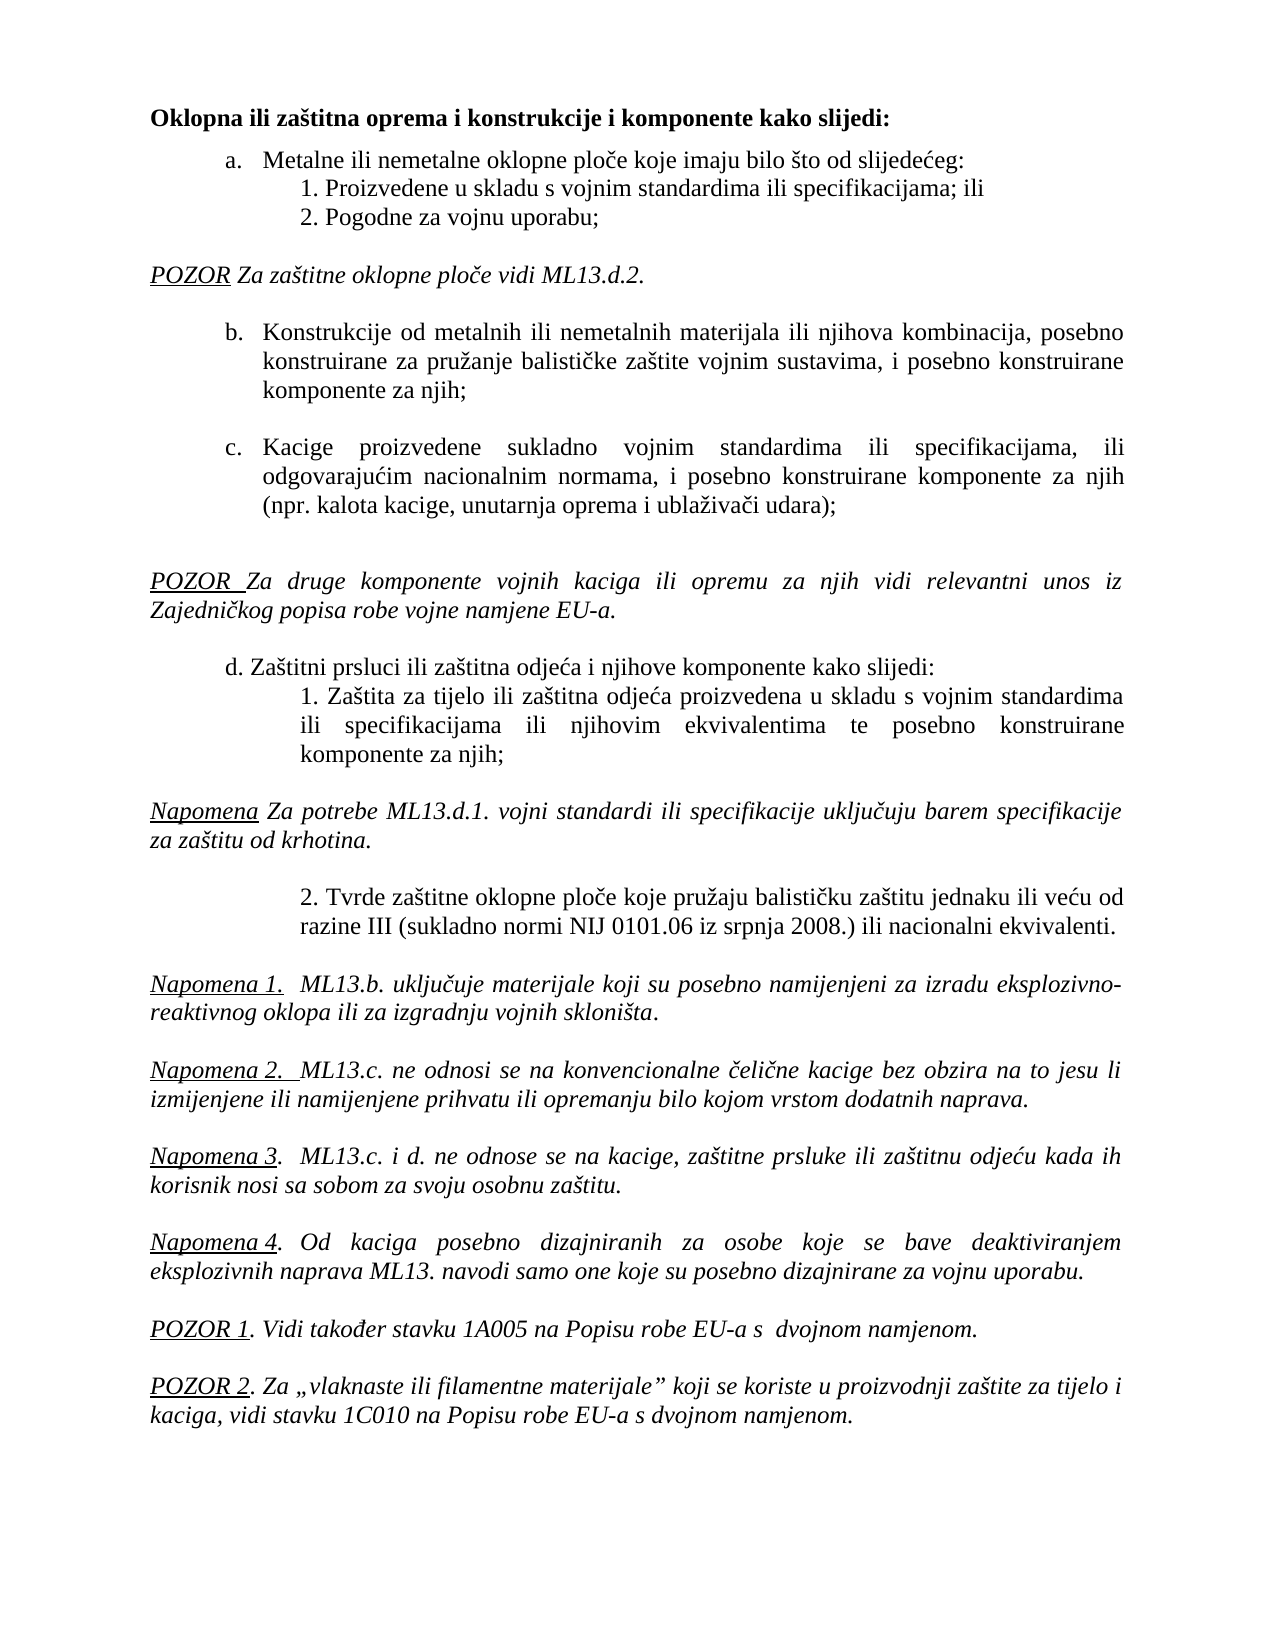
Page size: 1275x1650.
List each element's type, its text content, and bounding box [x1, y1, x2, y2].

text 1. Zaštita za tijelo ili zaštitna odjeća proizvedena u skladu s vojnim standardima ili specifikacijama ili njihovim ekvivalentima te posebno konstruirane komponente za njih; [300, 681, 1125, 767]
text Napomena 3. ML13.c. i d. ne odnose se na kacige, zaštitne prsluke ili zaštitnu odjeću kada ih korisnik nosi sa sobom za svoju osobnu zaštitu. [150, 1141, 1125, 1199]
text 2. Pogodne za vojnu uporabu; [225, 202, 1125, 231]
text Napomena Za potrebe ML13.d.1. vojni standardi ili specifikacije uključuju barem specifikacije za zaštitu od krhotina. [150, 796, 1125, 854]
list Kacige proizvedene sukladno vojnim standardima ili specifikacijama, ili odgovarajućim nacionalnim normama, i posebno konstruirane komponente za njih (npr. kalota kacige, unutarnja oprema i ublaživači udara); [225, 432, 1125, 518]
text Oklopna ili zaštitna oprema i konstrukcije i komponente kako slijedi: [150, 103, 1125, 132]
text 2. Tvrde zaštitne oklopne ploče koje pružaju balističku zaštitu jednaku ili veću od razine III (sukladno normi NIJ 0101.06 iz srpnja 2008.) ili nacionalni ekvivalenti. [300, 882, 1125, 940]
list Konstrukcije od metalnih ili nemetalnih materijala ili njihova kombinacija, posebno konstruirane za pružanje balističke zaštite vojnim sustavima, i posebno konstruirane komponente za njih; [225, 317, 1125, 403]
text Napomena 1. ML13.b. uključuje materijale koji su posebno namijenjeni za izradu eksplozivno-reaktivnog oklopa ili za izgradnju vojnih skloništa. [150, 969, 1125, 1026]
text POZOR Za druge komponente vojnih kaciga ili opremu za njih vidi relevantni unos iz Zajedničkog popisa robe vojne namjene EU-a. [150, 566, 1125, 624]
text POZOR 1. Vidi također stavku 1A005 na Popisu robe EU-a s dvojnom namjenom. [150, 1314, 1125, 1342]
text POZOR 2. Za „vlaknaste ili filamentne materijale” koji se koriste u proizvodnji zaštite za tijelo i kaciga, vidi stavku 1C010 na Popisu robe EU-a s dvojnom namjenom. [150, 1371, 1125, 1429]
text POZOR Za zaštitne oklopne ploče vidi ML13.d.2. [150, 260, 1125, 288]
text Napomena 4. Od kaciga posebno dizajniranih za osobe koje se bave deaktiviranjem eksplozivnih naprava ML13. navodi samo one koje su posebno dizajnirane za vojnu uporabu. [150, 1227, 1125, 1285]
text 1. Proizvedene u skladu s vojnim standardima ili specifikacijama; ili [225, 173, 1125, 202]
text d. Zaštitni prsluci ili zaštitna odjeća i njihove komponente kako slijedi: [150, 652, 1125, 681]
text Napomena 2. ML13.c. ne odnosi se na konvencionalne čelične kacige bez obzira na to jesu li izmijenjene ili namijenjene prihvatu ili opremanju bilo kojom vrstom dodatnih naprava. [150, 1055, 1125, 1112]
list Metalne ili nemetalne oklopne ploče koje imaju bilo što od slijedećeg: [225, 145, 1125, 173]
